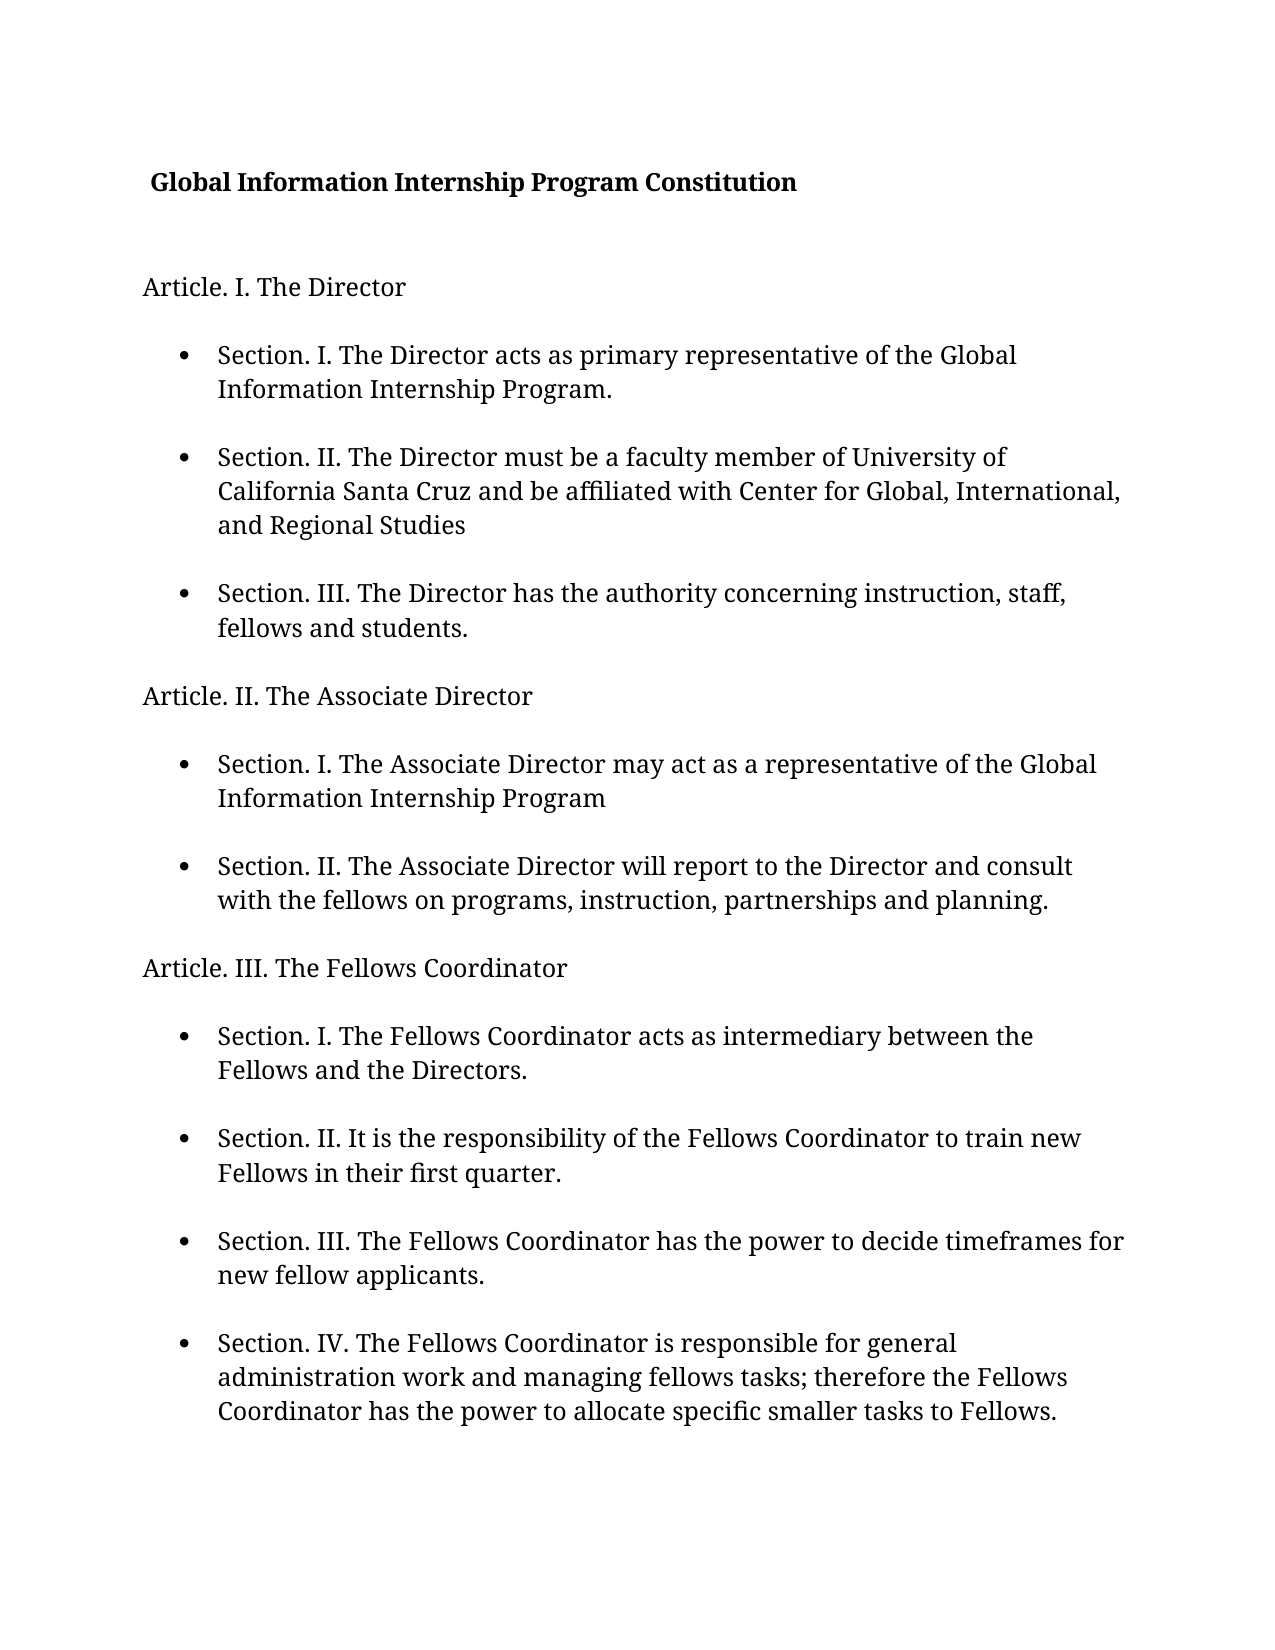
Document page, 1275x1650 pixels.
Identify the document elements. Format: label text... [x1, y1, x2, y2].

text Article. III. The Fellows Coordinator [142, 951, 1125, 985]
text Article. II. The Associate Director [142, 678, 1125, 712]
list Section. III. The Director has the authority concerning instruction, staff, fellows and students. [180, 576, 1125, 644]
list Section. II. The Associate Director will report to the Director and consult with the fellows on programs, instruction, partnerships and planning. [180, 849, 1125, 917]
list Section. III. The Fellows Coordinator has the power to decide timeframes for new fellow applicants. [180, 1223, 1125, 1291]
list Section. IV. The Fellows Coordinator is responsible for general administration work and managing fellows tasks; therefore the Fellows Coordinator has the power to allocate specific smaller tasks to Fellows. [180, 1326, 1125, 1428]
text Article. I. The Director [142, 269, 1125, 304]
subtitle Global Information Internship Program Constitution [150, 164, 1125, 199]
list Section. I. The Associate Director may act as a representative of the Global Information Internship Program [180, 746, 1125, 814]
list Section. I. The Director acts as primary representative of the Global Information Internship Program. [180, 338, 1125, 406]
list Section. II. The Director must be a faculty member of University of California Santa Cruz and be affiliated with Center for Global, International, and Regional Studies [180, 440, 1125, 542]
list Section. I. The Fellows Coordinator acts as intermediary between the Fellows and the Directors. [180, 1019, 1125, 1087]
list Section. II. It is the responsibility of the Fellows Coordinator to train new Fellows in their first quarter. [180, 1121, 1125, 1189]
